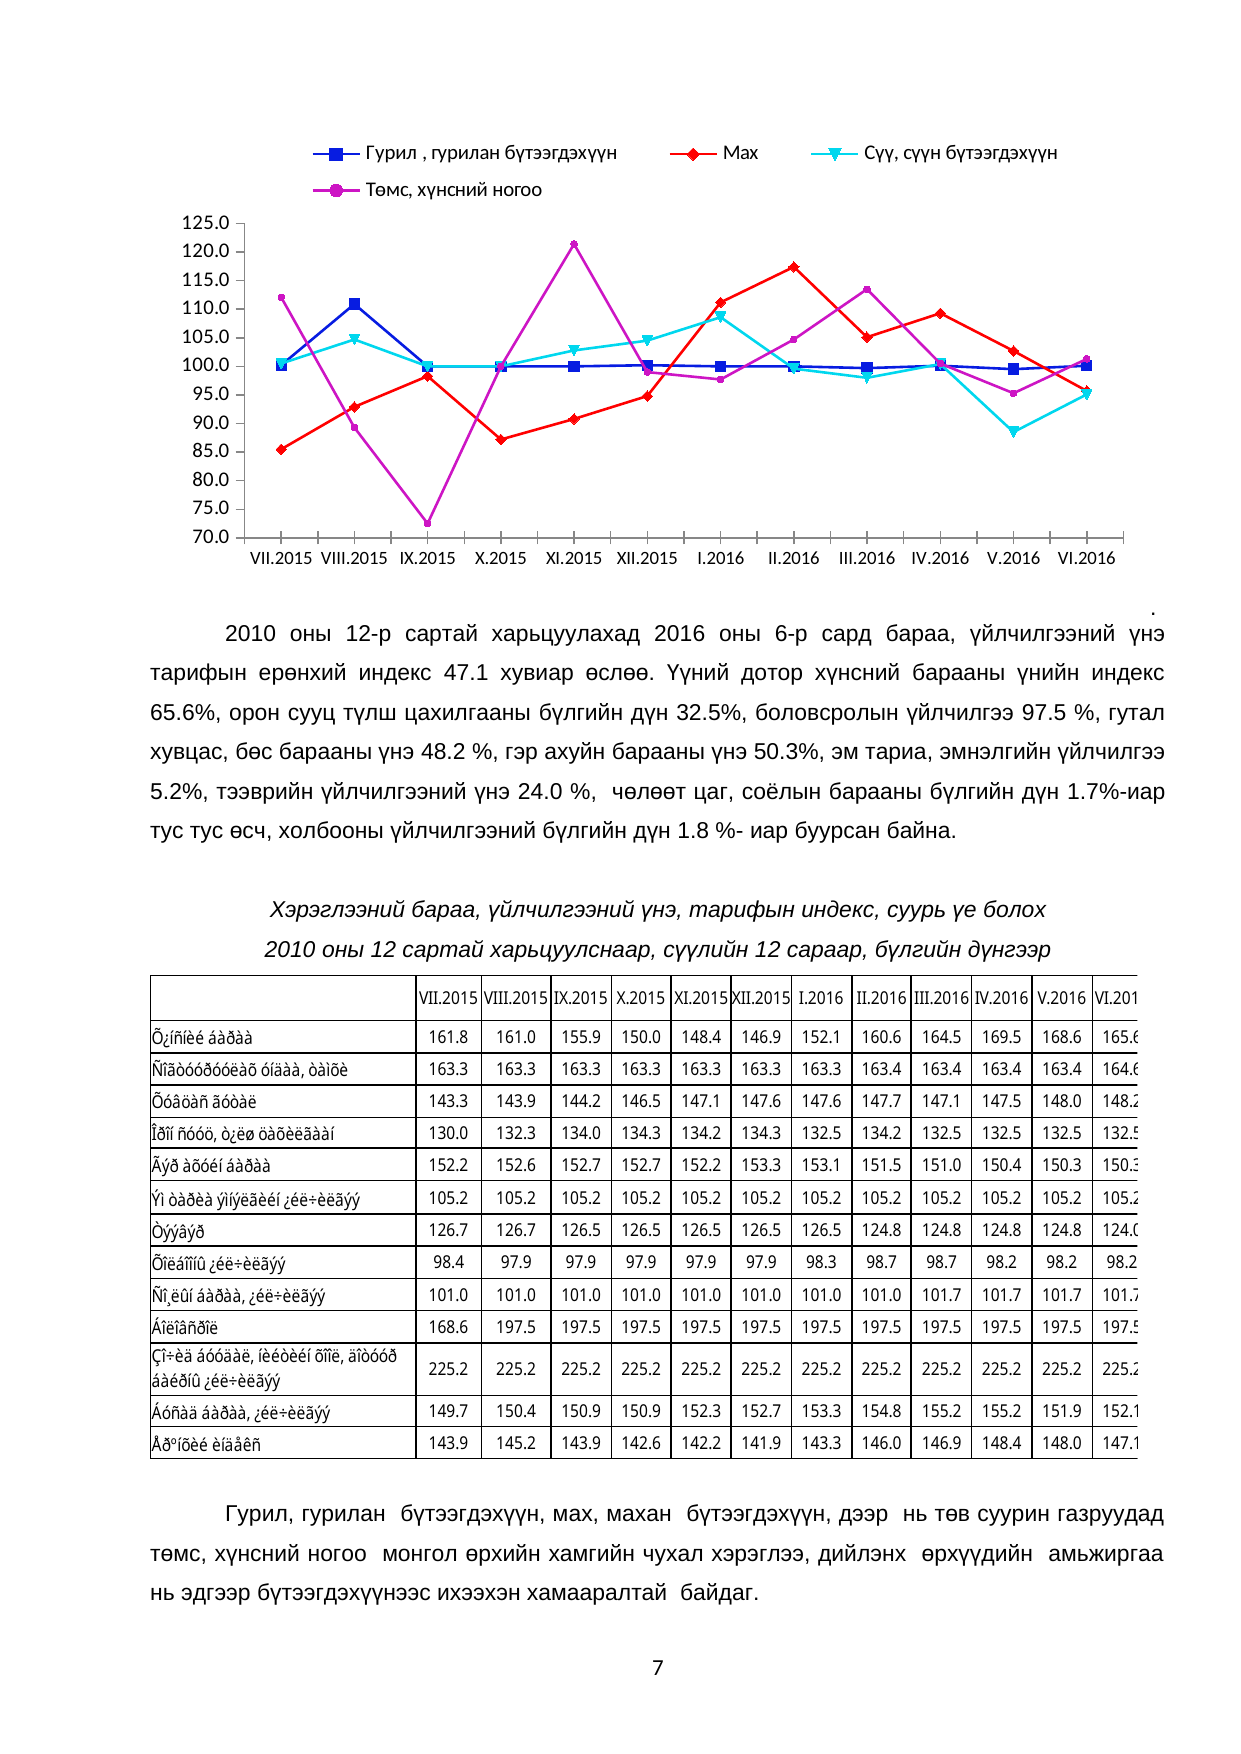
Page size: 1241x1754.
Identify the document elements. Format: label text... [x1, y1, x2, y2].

text Гурил, гурилан бүтээгдэхүүн, мах, махан бүтээгдэхүүн, дээр нь төв суурин газруудад төмс, хүнсний ногоо монгол өрхийн хамгийн чухал хэрэглээ, дийлэнх өрхүүдийн амьжиргаа нь эдгээр бүтээгдэхүүнээс ихээхэн хамааралтай байдаг. [150, 1500, 1165, 1605]
text 2010 оны 12-р сартай харьцуулахад 2016 оны 6-р сард бараа, үйлчилгээний үнэ тарифын ерөнхий индекс 47.1 хувиар өслөө. Үүний дотор хүнсний барааны үнийн индекс 65.6%, орон сууц түлш цахилгааны бүлгийн дүн 32.5%, боловсролын үйлчилгээ 97.5 %, гутал хувцас, бөс барааны үнэ 48.2 %, гэр ахуйн барааны үнэ 50.3%, эм тариа, эмнэлгийн үйлчилгээ 5.2%, тээврийн үйлчилгээний үнэ 24.0 %, чөлөөт цаг, соёлын барааны бүлгийн дүн 1.7%-иар тус тус өсч, холбооны үйлчилгээний бүлгийн дүн 1.8 %- иар буурсан байна. [150, 620, 1165, 843]
text Хэрэглээний бараа, үйлчилгээний үнэ, тарифын индекс, суурь үе болох [150, 896, 1165, 922]
text . [150, 127, 1165, 620]
text 2010 оны 12 сартай харьцуулснаар, сүүлийн 12 сараар, бүлгийн дүнгээр [150, 936, 1165, 962]
